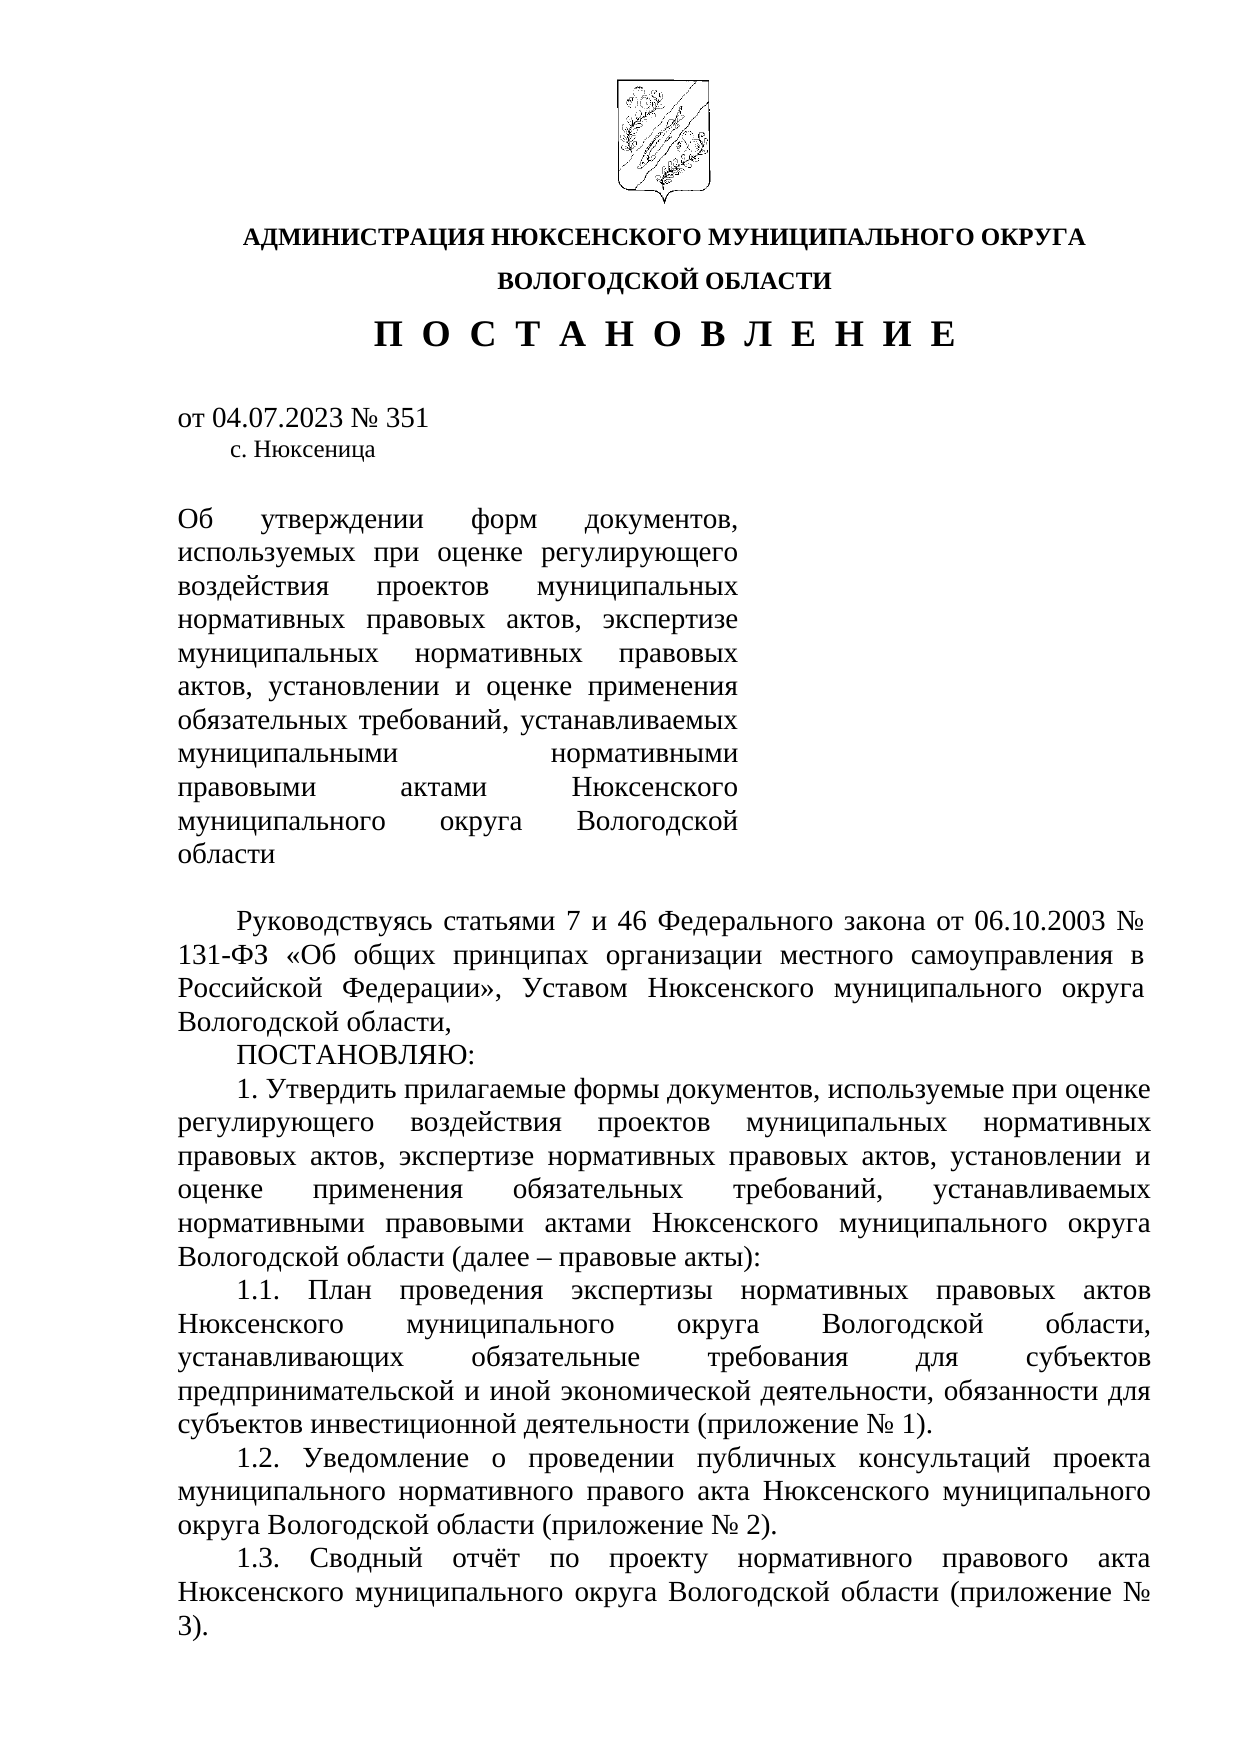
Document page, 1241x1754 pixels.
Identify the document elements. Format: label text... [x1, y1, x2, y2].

text 1.2. Уведомление о проведении публичных консультаций проекта муниципального нормативного правого акта Нюксенского муниципального округа Вологодской области (приложение № 2). [177, 1440, 1152, 1541]
text с. Нюксеница [177, 434, 428, 462]
text 1.1. План проведения экспертизы нормативных правовых актов Нюксенского муниципального округа Вологодской области, устанавливающих обязательные требования для субъектов предпринимательской и иной экономической деятельности, обязанности для субъектов инвестиционной деятельности (приложение № 1). [177, 1272, 1152, 1440]
text ПОСТАНОВЛЯЮ: [177, 1037, 1145, 1071]
text ВОЛОГОДСКОЙ ОБЛАСТИ [177, 266, 1152, 295]
text Руководствуясь статьями 7 и 46 Федерального закона от 06.10.2003 № 131-ФЗ «Об общих принципах организации местного самоуправления в Российской Федерации», Уставом Нюксенского муниципального округа Вологодской области, [177, 903, 1145, 1037]
text Об утверждении форм документов, используемых при оценке регулирующего воздействия проектов муниципальных нормативных правовых актов, экспертизе муниципальных нормативных правовых актов, установлении и оценке применения обязательных требований, устанавливаемых муниципальными нормативными правовыми актами Нюксенского муниципального округа Вологодской области [177, 501, 738, 870]
text от 04.07.2023 № 351 [177, 400, 1152, 434]
text 1. Утвердить прилагаемые формы документов, используемые при оценке регулирующего воздействия проектов муниципальных нормативных правовых актов, экспертизе нормативных правовых актов, установлении и оценке применения обязательных требований, устанавливаемых нормативными правовыми актами Нюксенского муниципального округа Вологодской области (далее – правовые акты): [177, 1071, 1152, 1272]
text 1.3. Сводный отчёт по проекту нормативного правового акта Нюксенского муниципального округа Вологодской области (приложение № 3). [177, 1541, 1152, 1641]
text АДМИНИСТРАЦИЯ НЮКСЕНСКОГО МУНИЦИПАЛЬНОГО ОКРУГА [177, 222, 1152, 251]
text П О С Т А Н О В Л Е Н И Е [177, 311, 1152, 354]
picture [607, 73, 722, 204]
